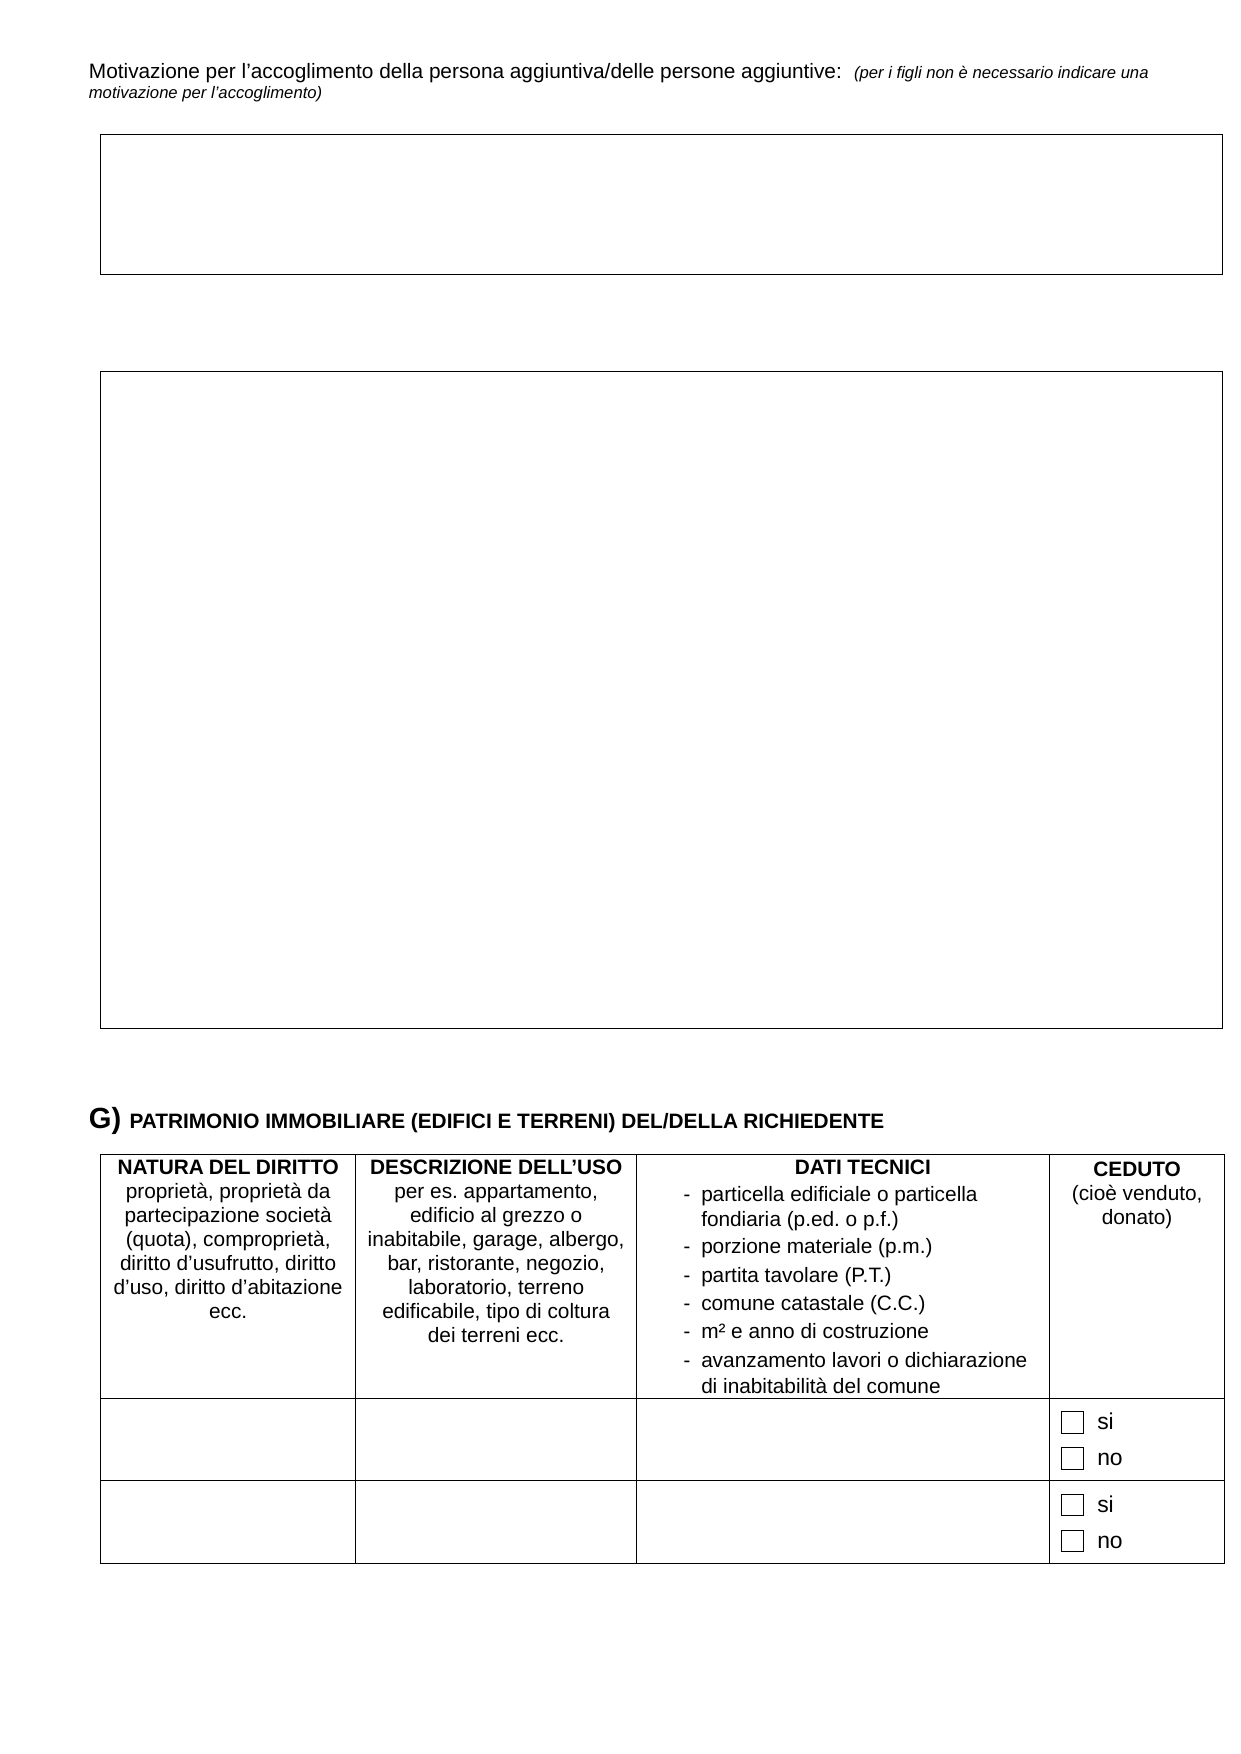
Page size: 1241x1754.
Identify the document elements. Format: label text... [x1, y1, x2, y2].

table_cell [101, 1399, 355, 1480]
table_cell [101, 1481, 355, 1563]
table_header natura del diritto proprietà, proprietà da partecipazione società (quota), comproprietà, diritto d’usufrutto, diritto d’uso, diritto d’abitazione ecc. [101, 1155, 355, 1397]
table_cell si no [1050, 1481, 1224, 1563]
table_header ceduto (cioè venduto, donato) [1050, 1155, 1224, 1397]
table_cell si no [1050, 1399, 1224, 1480]
table_header [101, 135, 1222, 274]
table_cell [637, 1399, 1049, 1480]
table_cell [356, 1399, 636, 1480]
table_cell [637, 1481, 1049, 1563]
table_header descrizione dell’uso per es. appartamento, edificio al grezzo o inabitabile, garage, albergo, bar, ristorante, negozio, laboratorio, terreno edificabile, tipo di coltura dei terreni ecc. [356, 1155, 636, 1397]
text Motivazione per l’accoglimento della persona aggiuntiva/delle persone aggiuntive: (per i figli non è necessario indicare una motivazione per l’accoglimento) [89, 59, 1152, 102]
text G) patrimonio immobiliare (edifici e terreni) del/della richiedente [89, 1101, 1152, 1135]
table_header [101, 372, 1222, 1028]
table_header dati tecnici particella edificiale o particella fondiaria (p.ed. o p.f.) porzione materiale (p.m.) partita tavolare (P.T.) comune catastale (C.C.) m² e anno di costruzione avanzamento lavori o dichiarazione di inabitabilità del comune [637, 1155, 1049, 1397]
table_cell [356, 1481, 636, 1563]
